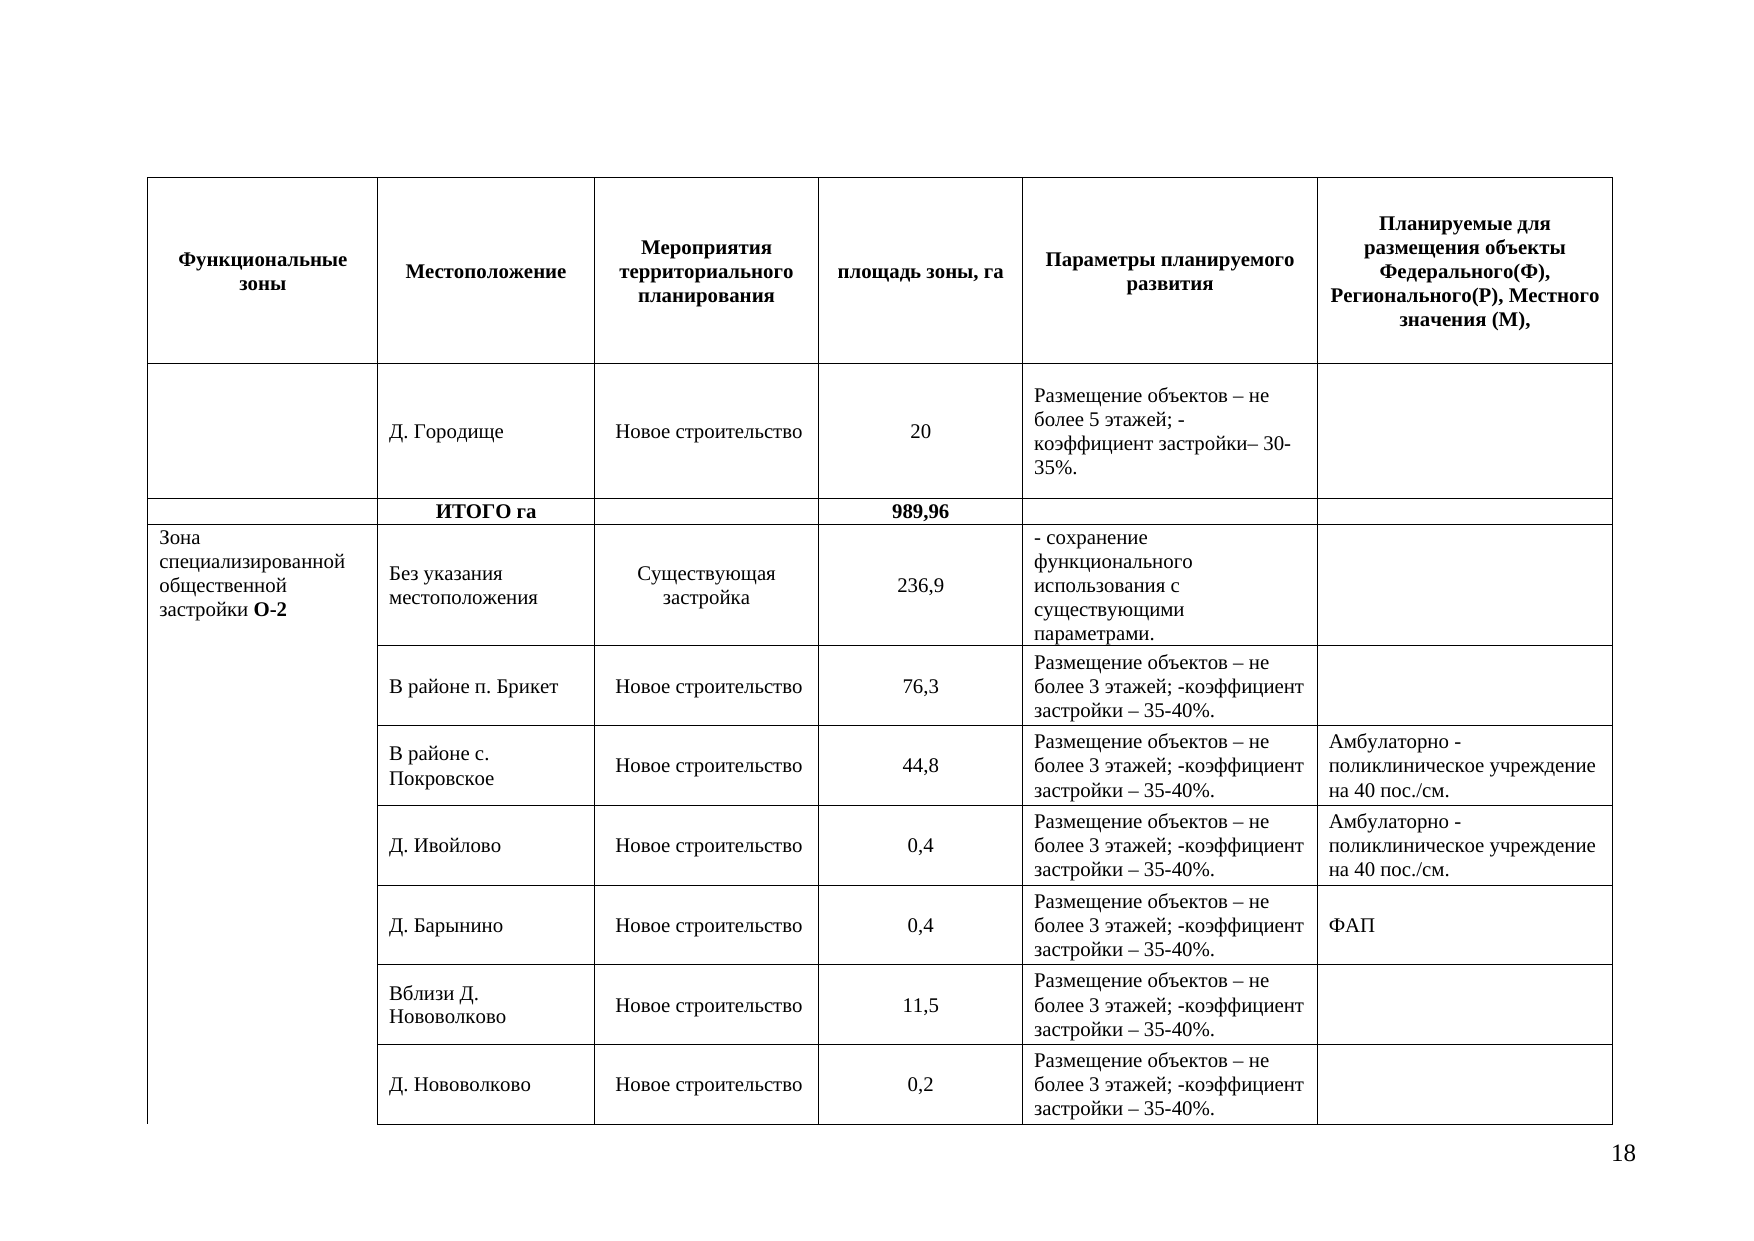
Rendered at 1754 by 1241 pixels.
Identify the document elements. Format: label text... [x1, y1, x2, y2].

table_cell Зона специализированной общественной застройки О-2 [148, 525, 377, 1123]
table_cell [1318, 499, 1612, 524]
table_cell [1318, 965, 1612, 1044]
table_cell Размещение объектов – не более 3 этажей; -коэффициент застройки – 35-40%. [1023, 726, 1317, 805]
table_cell Размещение объектов – не более 3 этажей; -коэффициент застройки – 35-40%. [1023, 886, 1317, 964]
table_cell Новое строительство [595, 806, 818, 884]
table_cell Д. Ивойлово [378, 806, 594, 884]
table_cell Амбулаторно -поликлиническое учреждение на 40 пос./см. [1318, 806, 1612, 884]
table_cell [595, 499, 818, 524]
table_cell 76,3 [819, 646, 1022, 725]
table_header Местоположение [378, 178, 594, 363]
table_cell Существующая застройка [595, 525, 818, 645]
table_cell [1318, 364, 1612, 497]
table_cell [1318, 525, 1612, 645]
table_cell 0,4 [819, 886, 1022, 964]
table_cell Амбулаторно -поликлиническое учреждение на 40 пос./см. [1318, 726, 1612, 805]
table_cell ИТОГО га [378, 499, 594, 524]
table_cell Размещение объектов – не более 5 этажей; - коэффициент застройки– 30-35%. [1023, 364, 1317, 497]
table_cell 11,5 [819, 965, 1022, 1044]
table_cell [1023, 499, 1317, 524]
table_header Планируемые для размещения объекты Федерального(Ф), Регионального(Р), Местного значения (М), [1318, 178, 1612, 363]
table_header Параметры планируемого развития [1023, 178, 1317, 363]
table_cell [1318, 1045, 1612, 1123]
table_cell В районе п. Брикет [378, 646, 594, 725]
table_cell Новое строительство [595, 886, 818, 964]
table_cell 989,96 [819, 499, 1022, 524]
table_cell Размещение объектов – не более 3 этажей; -коэффициент застройки – 35-40%. [1023, 965, 1317, 1044]
table_cell В районе с. Покровское [378, 726, 594, 805]
table_cell Размещение объектов – не более 3 этажей; -коэффициент застройки – 35-40%. [1023, 646, 1317, 725]
table_cell 0,2 [819, 1045, 1022, 1123]
table_cell [148, 499, 377, 524]
table_cell Новое строительство [595, 364, 818, 497]
table_cell 236,9 [819, 525, 1022, 645]
table_cell Размещение объектов – не более 3 этажей; -коэффициент застройки – 35-40%. [1023, 806, 1317, 884]
table_cell Размещение объектов – не более 3 этажей; -коэффициент застройки – 35-40%. [1023, 1045, 1317, 1123]
table_cell Новое строительство [595, 1045, 818, 1123]
table_cell - сохранение функционального использования с существующими параметрами. [1023, 525, 1317, 645]
table_cell ФАП [1318, 886, 1612, 964]
table_cell Вблизи Д. Нововолково [378, 965, 594, 1044]
table_cell Новое строительство [595, 965, 818, 1044]
table_cell [1318, 646, 1612, 725]
table_header Функциональные зоны [148, 178, 377, 363]
table_cell Д. Барынино [378, 886, 594, 964]
table_cell Без указания местоположения [378, 525, 594, 645]
table_cell 44,8 [819, 726, 1022, 805]
table_cell Д. Нововолково [378, 1045, 594, 1123]
table_header площадь зоны, га [819, 178, 1022, 363]
table_header Мероприятия территориального планирования [595, 178, 818, 363]
table_cell 20 [819, 364, 1022, 497]
table_cell 0,4 [819, 806, 1022, 884]
table_cell Д. Городище [378, 364, 594, 497]
table_cell Новое строительство [595, 646, 818, 725]
table_cell Новое строительство [595, 726, 818, 805]
